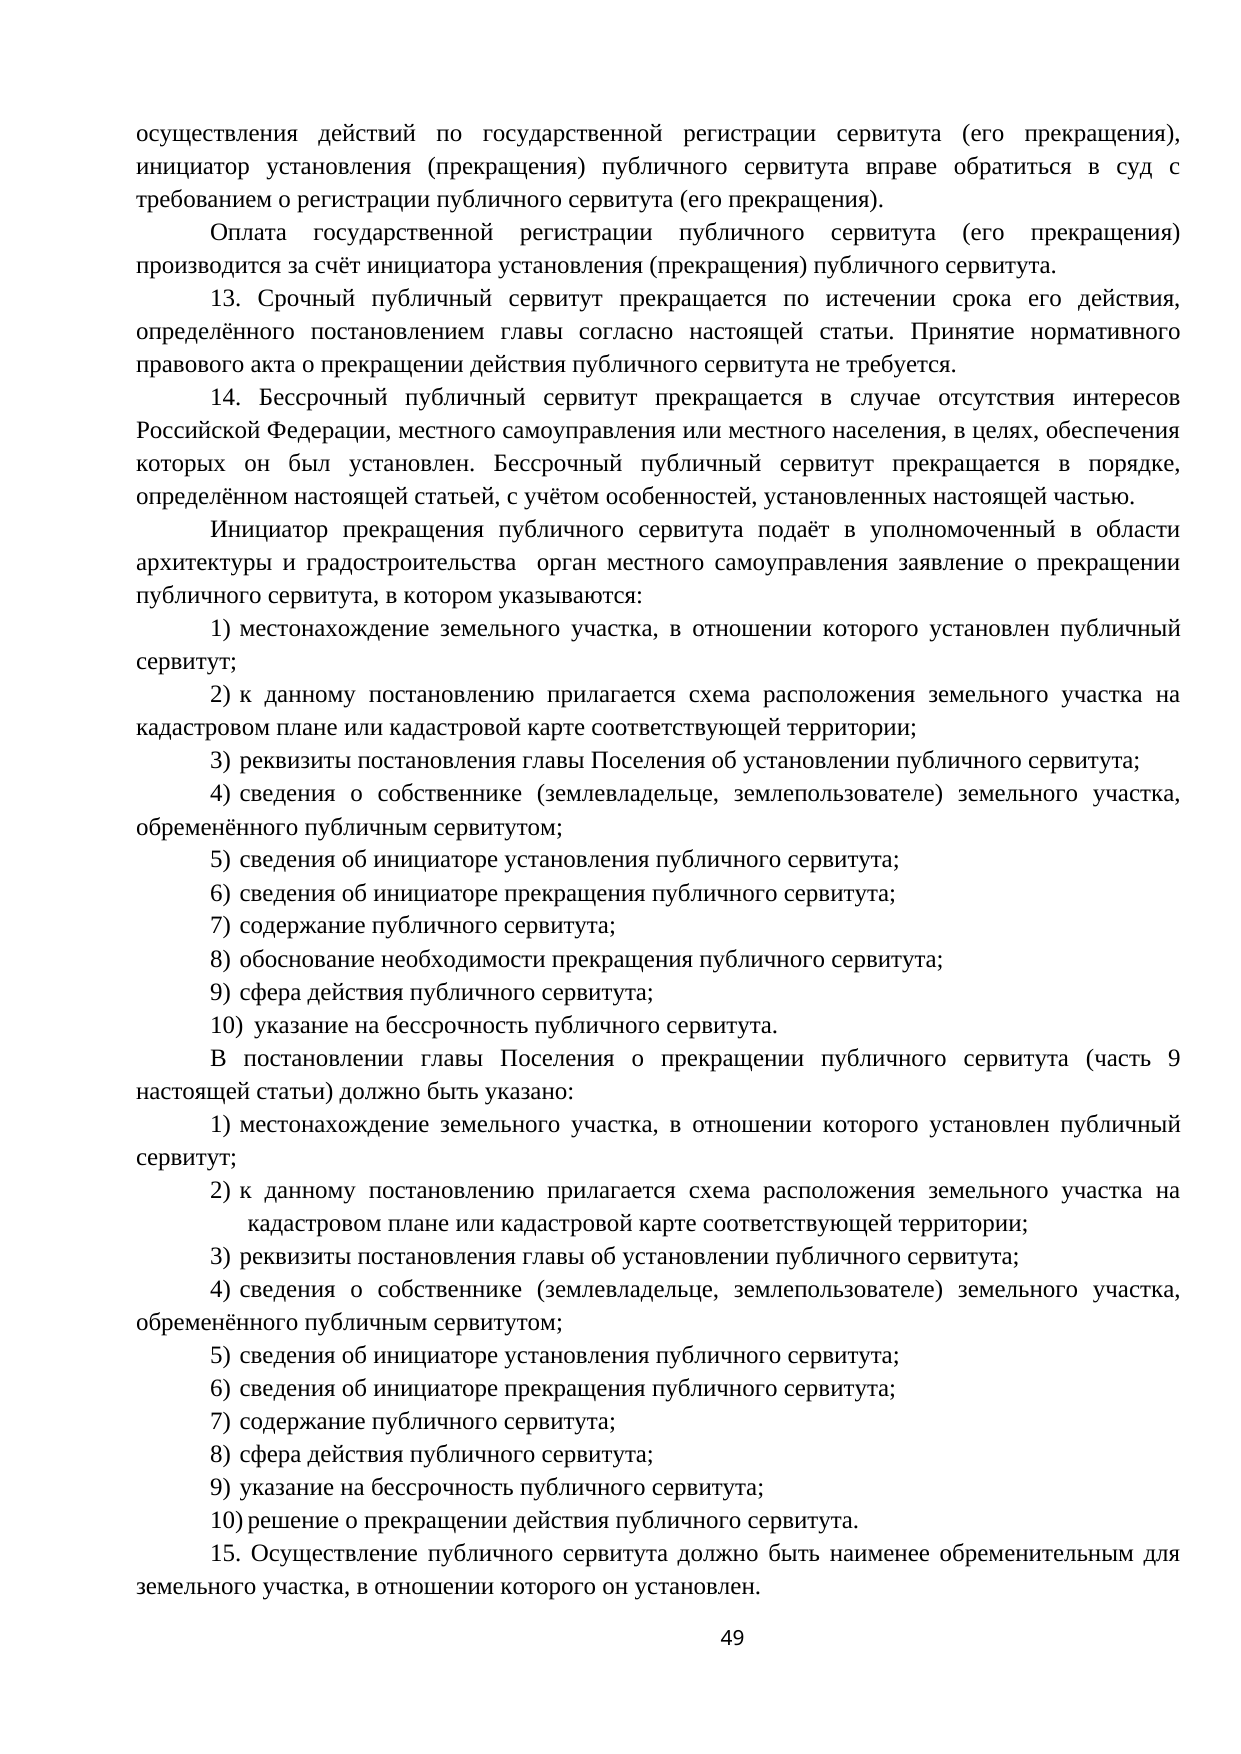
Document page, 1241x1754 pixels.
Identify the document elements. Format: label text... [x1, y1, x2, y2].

text Оплата государственной регистрации публичного сервитута (его прекращения) производится за счёт инициатора установления (прекращения) публичного сервитута. [136, 217, 1181, 279]
list сведения об инициаторе прекращения публичного сервитута; [136, 878, 1181, 906]
list сфера действия публичного сервитута; [136, 1439, 1181, 1468]
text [136, 118, 1181, 213]
list сведения об инициаторе установления публичного сервитута; [136, 1340, 1181, 1369]
list решение о прекращении действия публичного сервитута. [136, 1505, 1181, 1534]
list реквизиты постановления главы Поселения об установлении публичного сервитута; [136, 746, 1181, 774]
list сведения об инициаторе прекращения публичного сервитута; [136, 1373, 1181, 1402]
list реквизиты постановления главы об установлении публичного сервитута; [136, 1241, 1181, 1269]
text 13. Срочный публичный сервитут прекращается по истечении срока его действия, определённого постановлением главы согласно настоящей статьи. Принятие нормативного правового акта о прекращении действия публичного сервитута не требуется. [136, 283, 1181, 378]
list указание на бессрочность публичного сервитута; [136, 1472, 1181, 1501]
list содержание публичного сервитута; [136, 1406, 1181, 1435]
list местонахождение земельного участка, в отношении которого установлен публичный сервитут; [136, 1109, 1181, 1171]
list обоснование необходимости прекращения публичного сервитута; [136, 944, 1181, 972]
list сведения об инициаторе установления публичного сервитута; [136, 844, 1181, 873]
list сведения о собственнике (землевладельце, землепользователе) земельного участка, обременённого публичным сервитутом; [136, 778, 1181, 840]
list к данному постановлению прилагается схема расположения земельного участка на кадастровом плане или кадастровой карте соответствующей территории; [210, 1175, 1181, 1237]
list местонахождение земельного участка, в отношении которого установлен публичный сервитут; [136, 613, 1181, 675]
list содержание публичного сервитута; [136, 911, 1181, 939]
list сфера действия публичного сервитута; [136, 977, 1181, 1005]
list сведения о собственнике (землевладельце, землепользователе) земельного участка, обременённого публичным сервитутом; [136, 1274, 1181, 1336]
text 14. Бессрочный публичный сервитут прекращается в случае отсутствия интересов Российской Федерации, местного самоуправления или местного населения, в целях, обеспечения которых он был установлен. Бессрочный публичный сервитут прекращается в порядке, определённом настоящей статьей, с учётом особенностей, установленных настоящей частью. [136, 382, 1181, 510]
text В постановлении главы Поселения о прекращении публичного сервитута (часть 9 настоящей статьи) должно быть указано: [136, 1043, 1181, 1104]
text Инициатор прекращения публичного сервитута подаёт в уполномоченный в области архитектуры и градостроительства орган местного самоуправления заявление о прекращении публичного сервитута, в котором указываются: [136, 514, 1181, 609]
text 15. Осуществление публичного сервитута должно быть наименее обременительным для земельного участка, в отношении которого он установлен. [136, 1538, 1181, 1600]
list указание на бессрочность публичного сервитута. [136, 1010, 1181, 1038]
list к данному постановлению прилагается схема расположения земельного участка на кадастровом плане или кадастровой карте соответствующей территории; [136, 679, 1181, 741]
